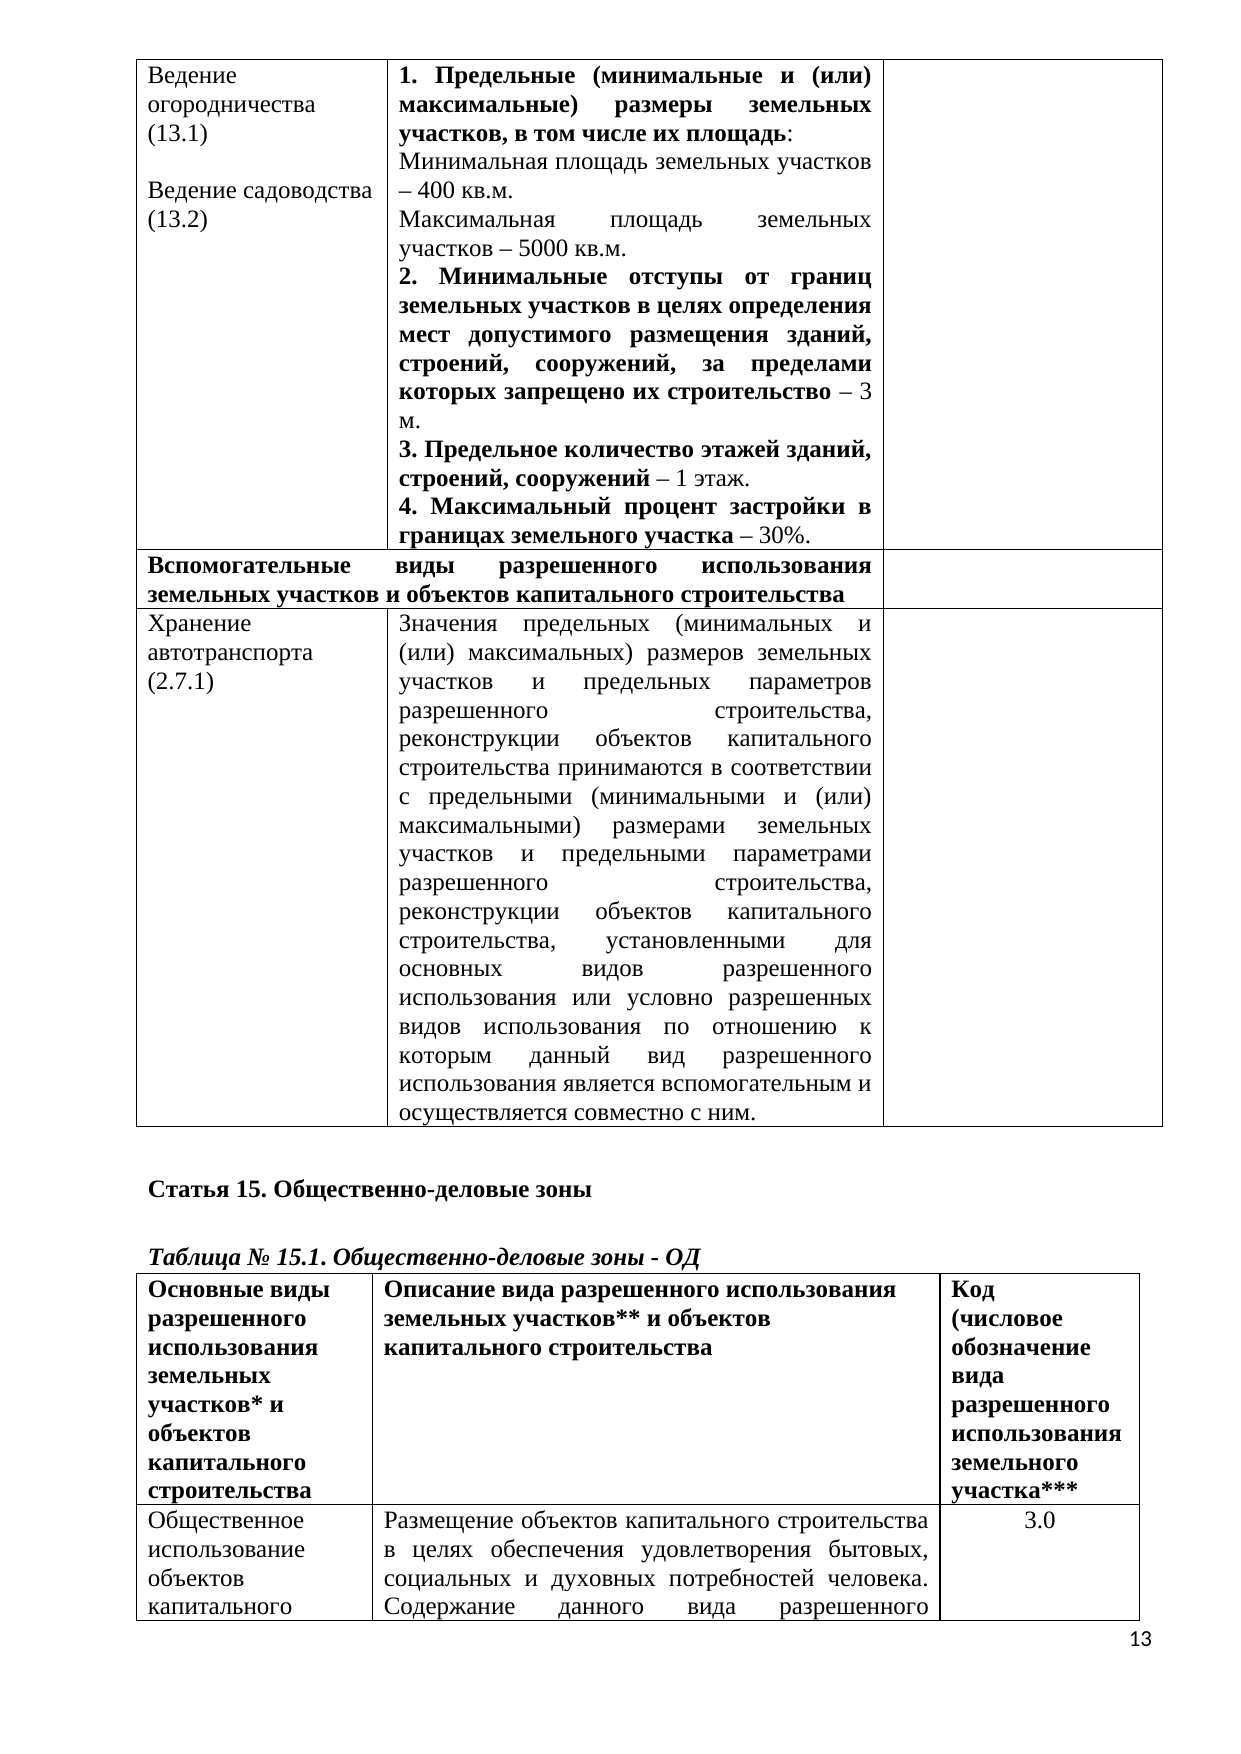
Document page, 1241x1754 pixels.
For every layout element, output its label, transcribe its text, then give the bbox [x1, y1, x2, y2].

table_cell Хранение автотранспорта (2.7.1) [137, 609, 387, 1126]
subtitle Статья 15. Общественно-деловые зоны [148, 1174, 1152, 1203]
table_header Код (числовое обозначение вида разрешенного использования земельного участка*** [941, 1274, 1139, 1504]
table_cell [884, 609, 1162, 1126]
table_cell 1. Предельные (минимальные и (или) максимальные) размеры земельных участков, в том числе их площадь: Минимальная площадь земельных участков – 400 кв.м. Максимальная площадь земельных участков – 5000 кв.м. 2. Минимальные отступы от границ земельных участков в целях определения мест допустимого размещения зданий, строений, сооружений, за пределами которых запрещено их строительство – 3 м. 3. Предельное количество этажей зданий, строений, сооружений – 1 этаж. 4. Максимальный процент застройки в границах земельного участка – 30%. [388, 60, 883, 549]
table_cell Ведение огородничества (13.1) Ведение садоводства (13.2) [137, 60, 387, 549]
table_cell [884, 550, 1162, 607]
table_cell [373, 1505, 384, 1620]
table_cell Значения предельных (минимальных и (или) максимальных) размеров земельных участков и предельных параметров разрешенного строительства, реконструкции объектов капитального строительства принимаются в соответствии с предельными (минимальными и (или) максимальными) размерами земельных участков и предельными параметрами разрешенного строительства, реконструкции объектов капитального строительства, установленными для основных видов разрешенного использования или условно разрешенных видов использования по отношению к которым данный вид разрешенного использования является вспомогательным и осуществляется совместно с ним. [388, 609, 883, 1126]
table_cell 3.0 [941, 1505, 1139, 1620]
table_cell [137, 1505, 372, 1620]
subtitle Таблица № 15.1. Общественно-деловые зоны - ОД [148, 1242, 1152, 1271]
table_header Описание вида разрешенного использования земельных участков** и объектов капитального строительства [373, 1274, 939, 1504]
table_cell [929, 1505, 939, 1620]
table_cell [884, 60, 1162, 549]
table_cell Вспомогательные виды разрешенного использования земельных участков и объектов капитального строительства [137, 550, 883, 607]
table_header Основные виды разрешенного использования земельных участков* и объектов капитального строительства [137, 1274, 372, 1504]
